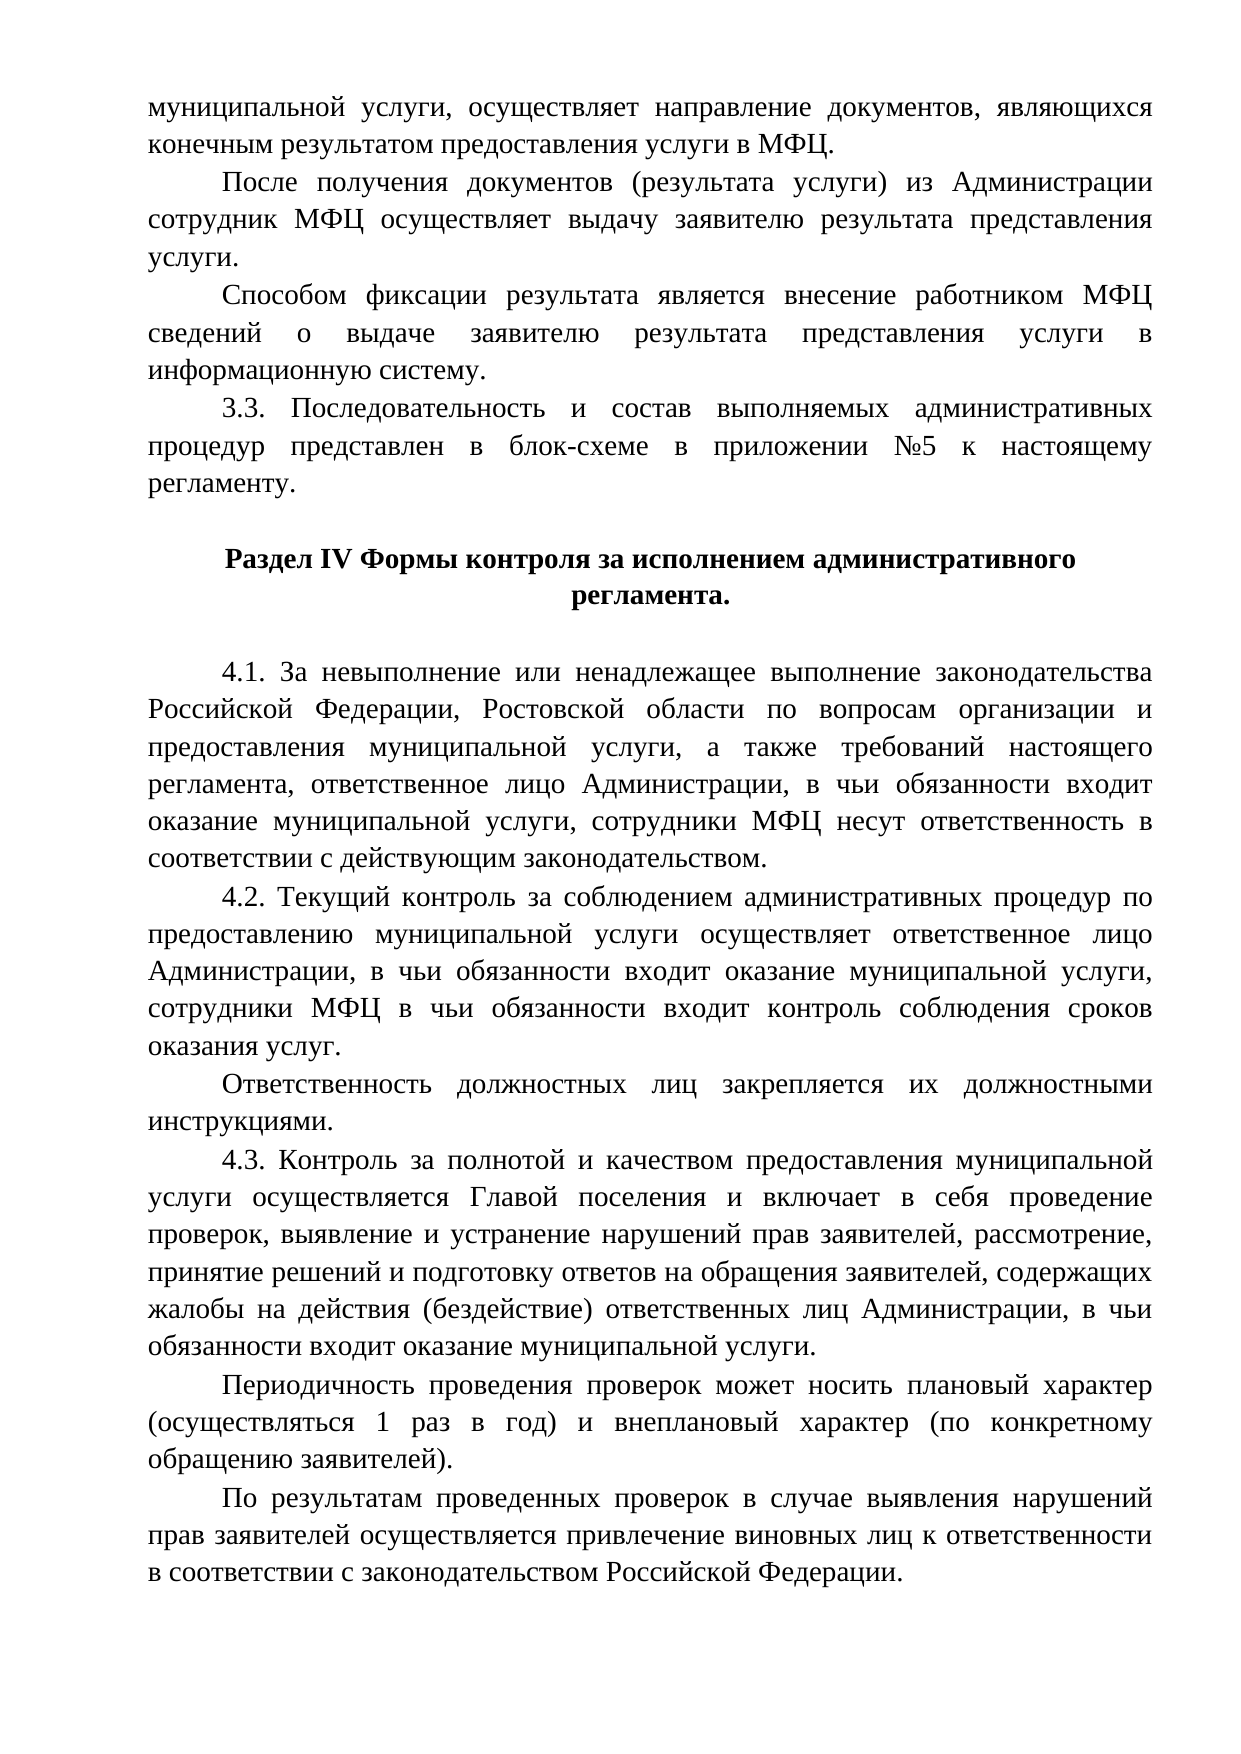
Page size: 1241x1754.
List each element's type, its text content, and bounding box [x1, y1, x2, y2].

text Раздел IV Формы контроля за исполнением административного регламента. [148, 541, 1153, 611]
text Ответственность должностных лиц закрепляется их должностными инструкциями. [148, 1066, 1153, 1137]
text По результатам проведенных проверок в случае выявления нарушений прав заявителей осуществляется привлечение виновных лиц к ответственности в соответствии с законодательством Российской Федерации. [148, 1480, 1153, 1588]
text 4.3. Контроль за полнотой и качеством предоставления муниципальной услуги осуществляется Главой поселения и включает в себя проведение проверок, выявление и устранение нарушений прав заявителей, рассмотрение, принятие решений и подготовку ответов на обращения заявителей, содержащих жалобы на действия (бездействие) ответственных лиц Администрации, в чьи обязанности входит оказание муниципальной услуги. [148, 1142, 1153, 1362]
text Способом фиксации результата является внесение работником МФЦ сведений о выдаче заявителю результата представления услуги в информационную систему. [148, 277, 1153, 385]
text 3.3. Последовательность и состав выполняемых административных процедур представлен в блок-схеме в приложении №5 к настоящему регламенту. [148, 391, 1153, 498]
text После получения документов (результата услуги) из Администрации сотрудник МФЦ осуществляет выдачу заявителю результата представления услуги. [148, 164, 1153, 272]
text Периодичность проведения проверок может носить плановый характер (осуществляться 1 раз в год) и внеплановый характер (по конкретному обращению заявителей). [148, 1367, 1153, 1475]
text 4.2. Текущий контроль за соблюдением административных процедур по предоставлению муниципальной услуги осуществляет ответственное лицо Администрации, в чьи обязанности входит оказание муниципальной услуги, сотрудники МФЦ в чьи обязанности входит контроль соблюдения сроков оказания услуг. [148, 879, 1153, 1061]
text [148, 89, 1153, 159]
text 4.1. За невыполнение или ненадлежащее выполнение законодательства Российской Федерации, Ростовской области по вопросам организации и предоставления муниципальной услуги, а также требований настоящего регламента, ответственное лицо Администрации, в чьи обязанности входит оказание муниципальной услуги, сотрудники МФЦ несут ответственность в соответствии с действующим законодательством. [148, 654, 1153, 874]
